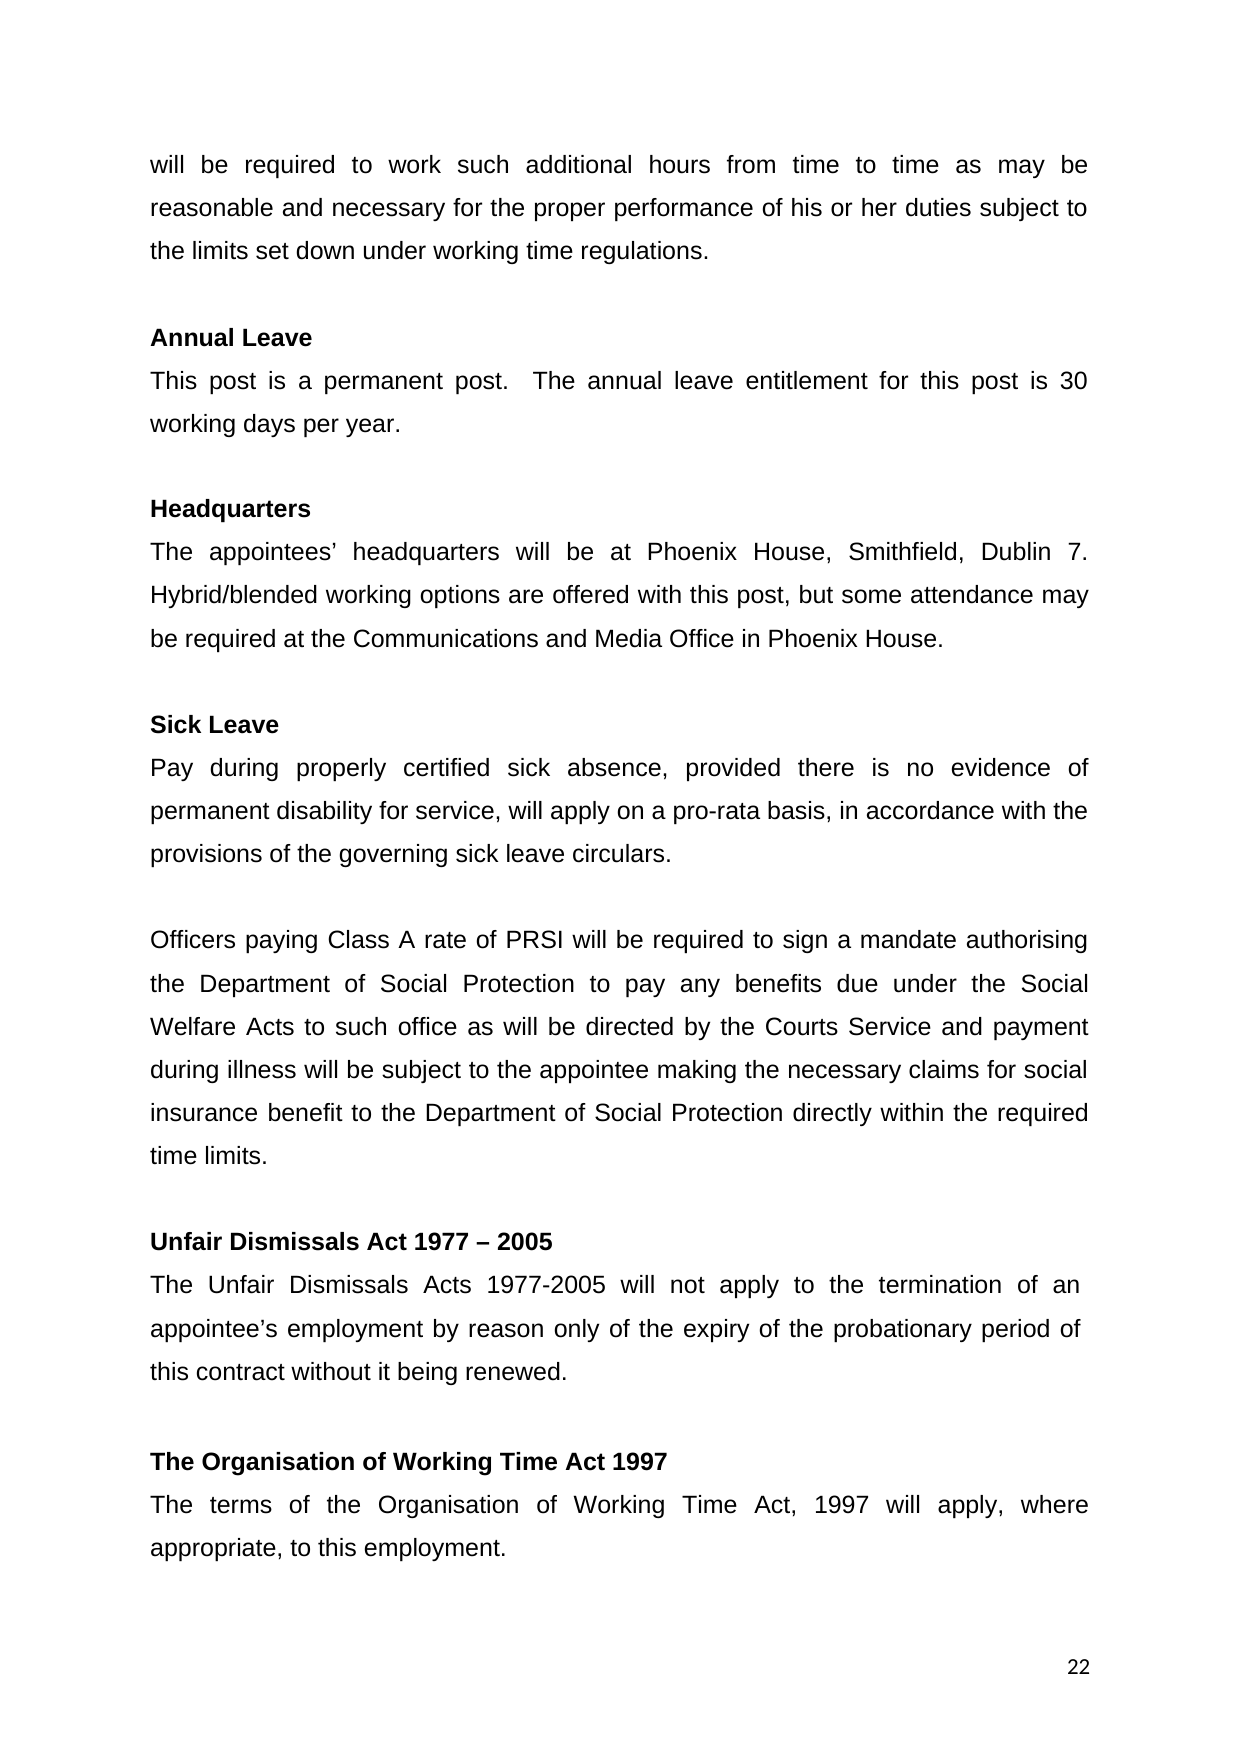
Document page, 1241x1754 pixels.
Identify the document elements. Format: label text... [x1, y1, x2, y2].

text Headquarters [150, 494, 1090, 523]
text This post is a permanent post. The annual leave entitlement for this post is 30 working days per year. [150, 366, 1090, 437]
text Annual Leave [150, 322, 1090, 351]
text Sick Leave [150, 710, 1090, 739]
text The appointees’ headquarters will be at Phoenix House, Smithfield, Dublin 7. Hybrid/blended working options are offered with this post, but some attendance may be required at the Communications and Media Office in Phoenix House. [150, 537, 1090, 652]
text The Unfair Dismissals Acts 1977-2005 will not apply to the termination of an appointee’s employment by reason only of the expiry of the probationary period of this contract without it being renewed. [150, 1271, 1082, 1386]
text Pay during properly certified sick absence, provided there is no evidence of permanent disability for service, will apply on a pro-rata basis, in accordance with the provisions of the governing sick leave circulars. [150, 753, 1090, 868]
list Unfair Dismissals Act 1977 – 2005 [150, 1227, 1090, 1256]
text Officers paying Class A rate of PRSI will be required to sign a mandate authorising the Department of Social Protection to pay any benefits due under the Social Welfare Acts to such office as will be directed by the Courts Service and payment during illness will be subject to the appointee making the necessary claims for social insurance benefit to the Department of Social Protection directly within the required time limits. [150, 926, 1090, 1170]
text The Organisation of Working Time Act 1997 [150, 1447, 1090, 1476]
text The terms of the Organisation of Working Time Act, 1997 will apply, where appropriate, to this employment. [150, 1490, 1090, 1562]
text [150, 150, 1090, 265]
